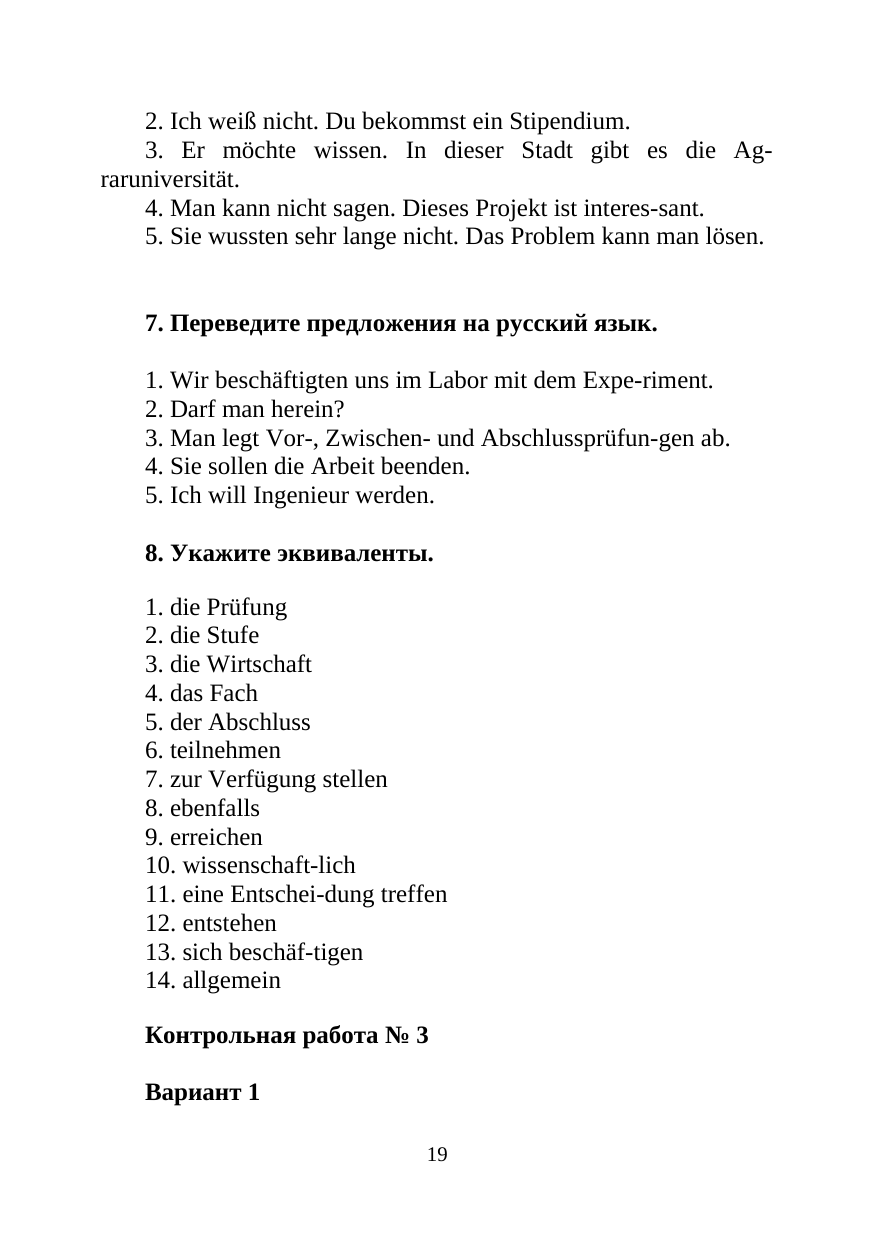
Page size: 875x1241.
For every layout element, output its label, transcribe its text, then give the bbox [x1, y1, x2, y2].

text 7. zur Verfügung stellen [100, 764, 774, 793]
text 4. Man kann nicht sagen. Dieses Projekt ist interes-sant. [100, 193, 774, 221]
text 6. teilnehmen [100, 736, 774, 764]
text 4. Sie sollen die Arbeit beenden. [100, 451, 774, 480]
text 5. Sie wussten sehr lange nicht. Das Problem kann man lösen. [100, 221, 774, 250]
text 7. Переведите предложения на русский язык. [100, 308, 774, 336]
text 13. sich beschäf-tigen [100, 937, 774, 966]
text Контрольная работа № 3 [100, 1020, 774, 1048]
text 1. die Prüfung [100, 592, 774, 621]
text 11. eine Entschei-dung treffen [100, 879, 774, 908]
text 3. Man legt Vor-, Zwischen- und Abschlussprüfun-gen ab. [100, 423, 774, 451]
text 4. das Fach [100, 678, 774, 707]
text 2. die Stufe [100, 621, 774, 649]
text 5. Ich will Ingenieur werden. [100, 480, 774, 509]
text 12. entstehen [100, 908, 774, 937]
text 1. Wir beschäftigten uns im Labor mit dem Expe-riment. [100, 365, 774, 394]
text 14. allgemein [100, 966, 774, 994]
text 10. wissenschaft-lich [100, 851, 774, 879]
text 3. die Wirtschaft [100, 649, 774, 678]
text 2. Darf man herein? [100, 394, 774, 423]
text 8. ebenfalls [100, 793, 774, 822]
text 3. Er möchte wissen. In dieser Stadt gibt es die Ag-raruniversität. [100, 135, 774, 193]
text 8. Укажите эквиваленты. [100, 538, 774, 566]
text 2. Ich weiß nicht. Du bekommst ein Stipendium. [100, 106, 774, 135]
text 5. der Abschluss [100, 707, 774, 736]
text Вариант 1 [100, 1077, 774, 1106]
text 9. erreichen [100, 822, 774, 851]
